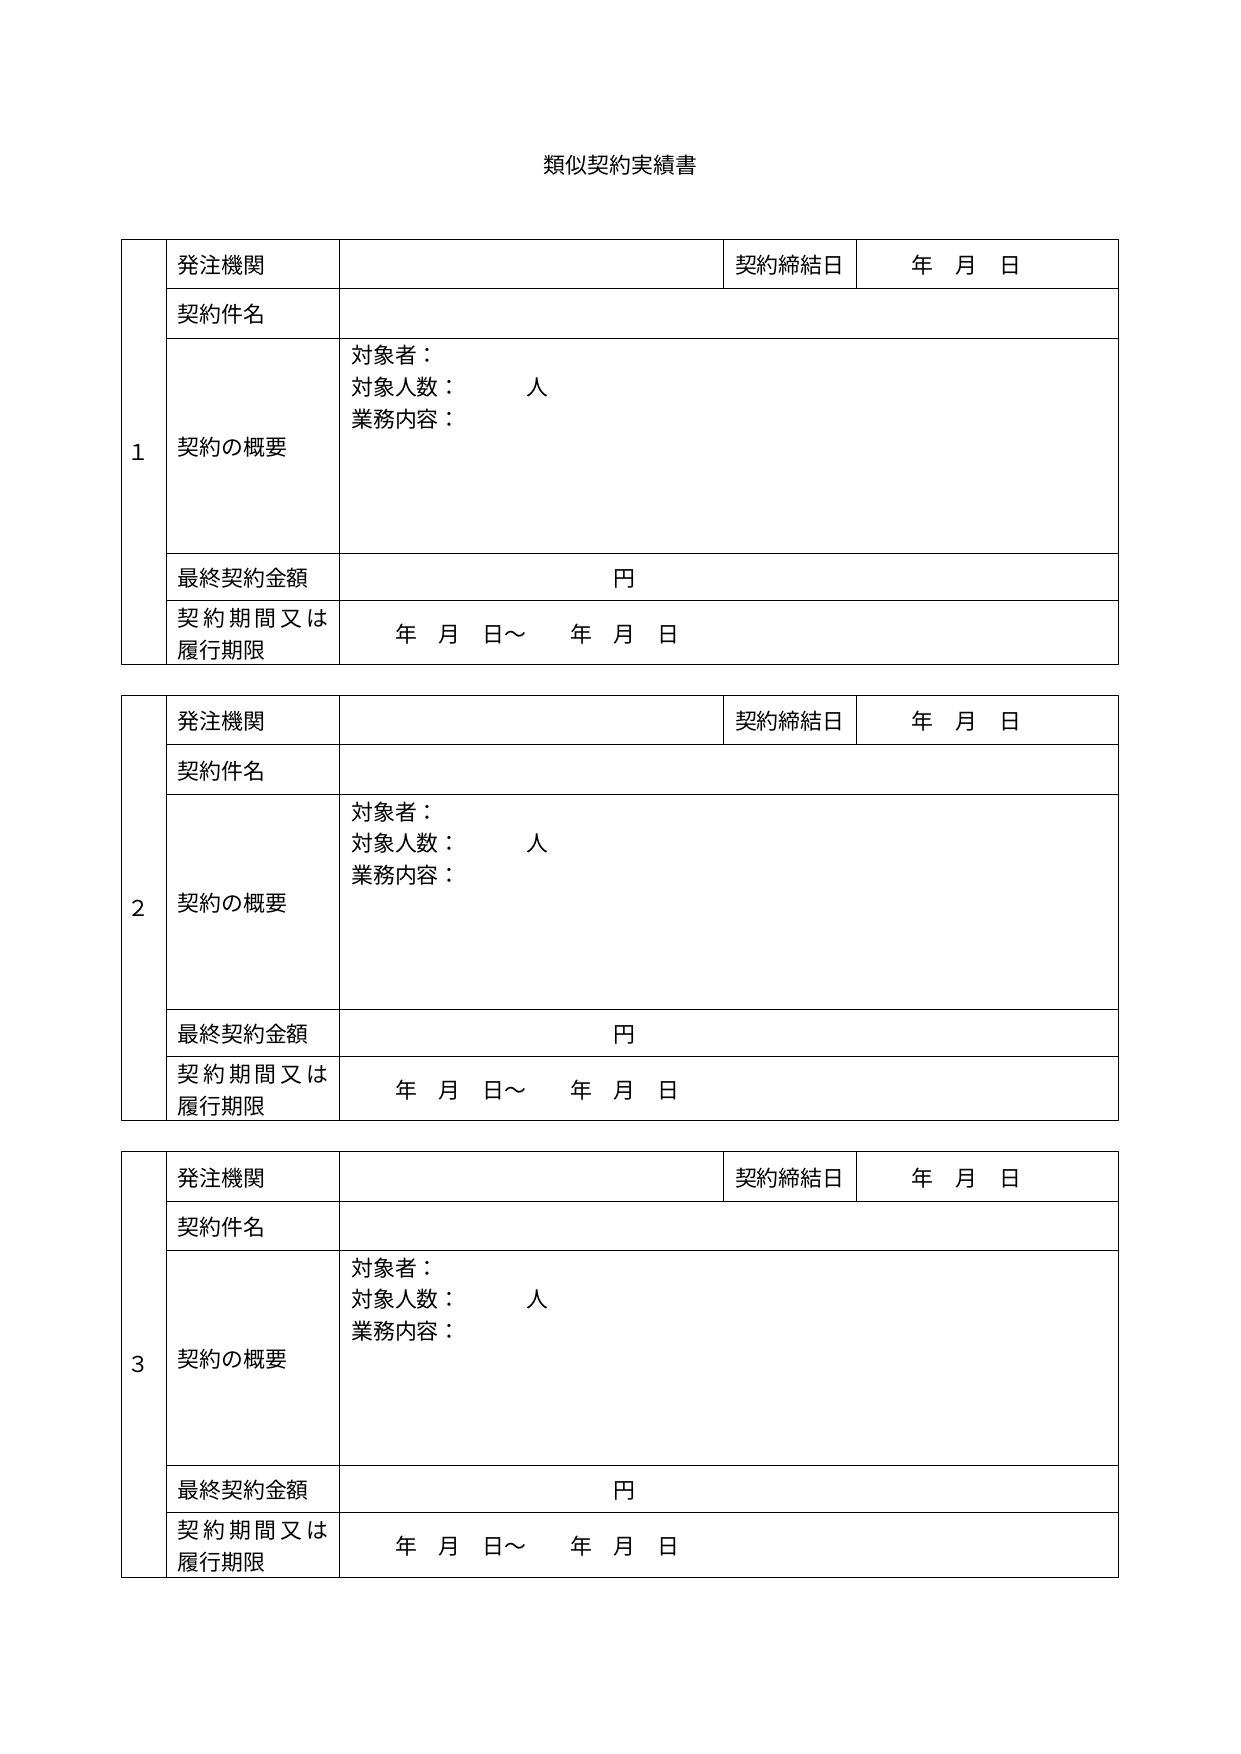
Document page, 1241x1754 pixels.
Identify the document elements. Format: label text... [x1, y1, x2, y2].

table_header [340, 1152, 723, 1201]
table_header ２ [122, 696, 166, 1120]
table_cell 円 [340, 554, 1118, 600]
table_cell 契約期間又は履行期限 [167, 1057, 339, 1120]
table_cell 年 月 日～ 年 月 日 [340, 1513, 1118, 1577]
table_cell 年 月 日～ 年 月 日 [340, 601, 1118, 664]
table_cell 年 月 日～ 年 月 日 [340, 1057, 1118, 1120]
table_cell 対象者： 対象人数： 人 業務内容： [340, 1251, 1118, 1465]
table_cell 契約期間又は履行期限 [167, 1513, 339, 1577]
table_header 年 月 日 [857, 240, 1118, 288]
table_cell 契約の概要 [167, 795, 339, 1009]
table_cell 契約の概要 [167, 1251, 339, 1465]
table_header 契約締結日 [724, 1152, 856, 1201]
table_cell 円 [340, 1466, 1118, 1512]
table_header 契約締結日 [724, 240, 856, 288]
table_cell [340, 1202, 1118, 1250]
table_cell 契約件名 [167, 1202, 339, 1250]
table_cell 対象者： 対象人数： 人 業務内容： [340, 339, 1118, 553]
text 類似契約実績書 [118, 148, 1122, 179]
table_header １ [122, 240, 166, 664]
table_header 契約締結日 [724, 696, 856, 744]
table_cell 最終契約金額 [167, 1010, 339, 1056]
table_header 発注機関 [167, 240, 339, 288]
table_header [340, 696, 723, 744]
table_header 年 月 日 [857, 696, 1118, 744]
table_cell [340, 745, 1118, 793]
table_cell 契約期間又は履行期限 [167, 601, 339, 664]
table_header 年 月 日 [857, 1152, 1118, 1201]
table_cell 対象者： 対象人数： 人 業務内容： [340, 795, 1118, 1009]
table_cell 契約件名 [167, 289, 339, 337]
table_cell 契約件名 [167, 745, 339, 793]
table_header ３ [122, 1152, 166, 1577]
table_cell 契約の概要 [167, 339, 339, 553]
table_cell 最終契約金額 [167, 1466, 339, 1512]
table_header 発注機関 [167, 696, 339, 744]
table_cell 円 [340, 1010, 1118, 1056]
table_header [340, 240, 723, 288]
table_cell [340, 289, 1118, 337]
table_cell 最終契約金額 [167, 554, 339, 600]
table_header 発注機関 [167, 1152, 339, 1201]
